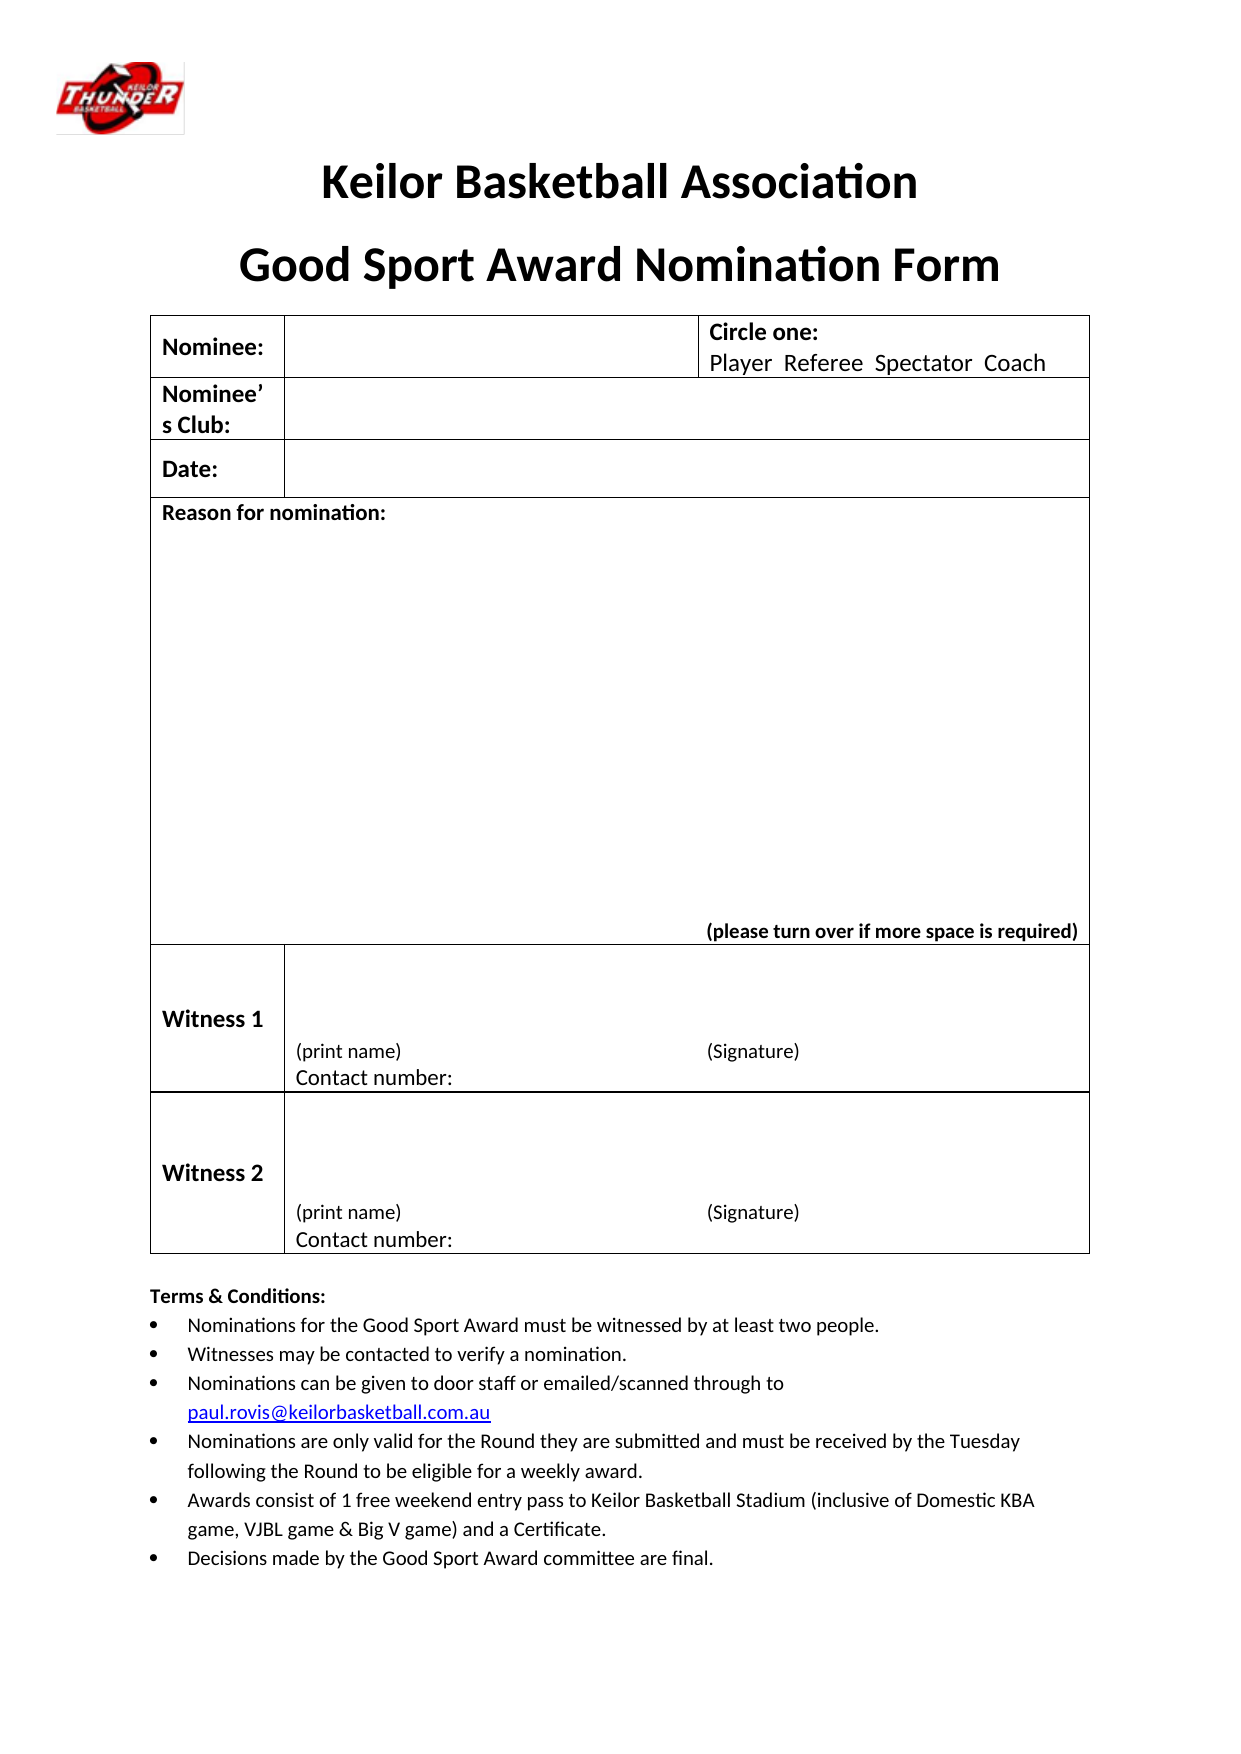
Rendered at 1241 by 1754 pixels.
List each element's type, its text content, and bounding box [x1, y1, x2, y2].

table_cell Witness 2 [151, 1093, 284, 1253]
table_cell Date: [151, 440, 284, 497]
list Witnesses may be contacted to verify a nomination. [150, 1341, 1090, 1367]
list Nominations for the Good Sport Award must be witnessed by at least two people. [150, 1312, 1090, 1337]
list Awards consist of 1 free weekend entry pass to Keilor Basketball Stadium (inclusive of Domestic KBA game, VJBL game & Big V game) and a Certificate. [150, 1487, 1090, 1542]
table_cell Nominee’s Club: [151, 378, 284, 439]
table_cell (print name) (Signature) Contact number: [285, 945, 1089, 1091]
table_cell Witness 1 [151, 945, 284, 1091]
text Good Sport Award Nomination Form [150, 233, 1090, 294]
list Nominations are only valid for the Round they are submitted and must be received by the Tuesday following the Round to be eligible for a weekly award. [150, 1429, 1090, 1483]
table_cell [285, 378, 1089, 439]
table_cell Reason for nomination: (please turn over if more space is required) [151, 498, 1089, 944]
text Terms & Conditions: [150, 1283, 1090, 1308]
table_header Nominee: [151, 316, 284, 377]
table_cell [285, 440, 1089, 497]
table_cell (print name) (Signature) Contact number: [285, 1093, 1089, 1253]
text Keilor Basketball Association [150, 150, 1090, 211]
picture [56, 62, 186, 138]
list Decisions made by the Good Sport Award committee are final. [150, 1545, 1090, 1571]
table_header Circle one: Player Referee Spectator Coach [699, 316, 1089, 377]
table_header [285, 316, 698, 377]
list Nominations can be given to door staff or emailed/scanned through to paul.rovis@keilorbasketball.com.au [150, 1370, 1090, 1425]
